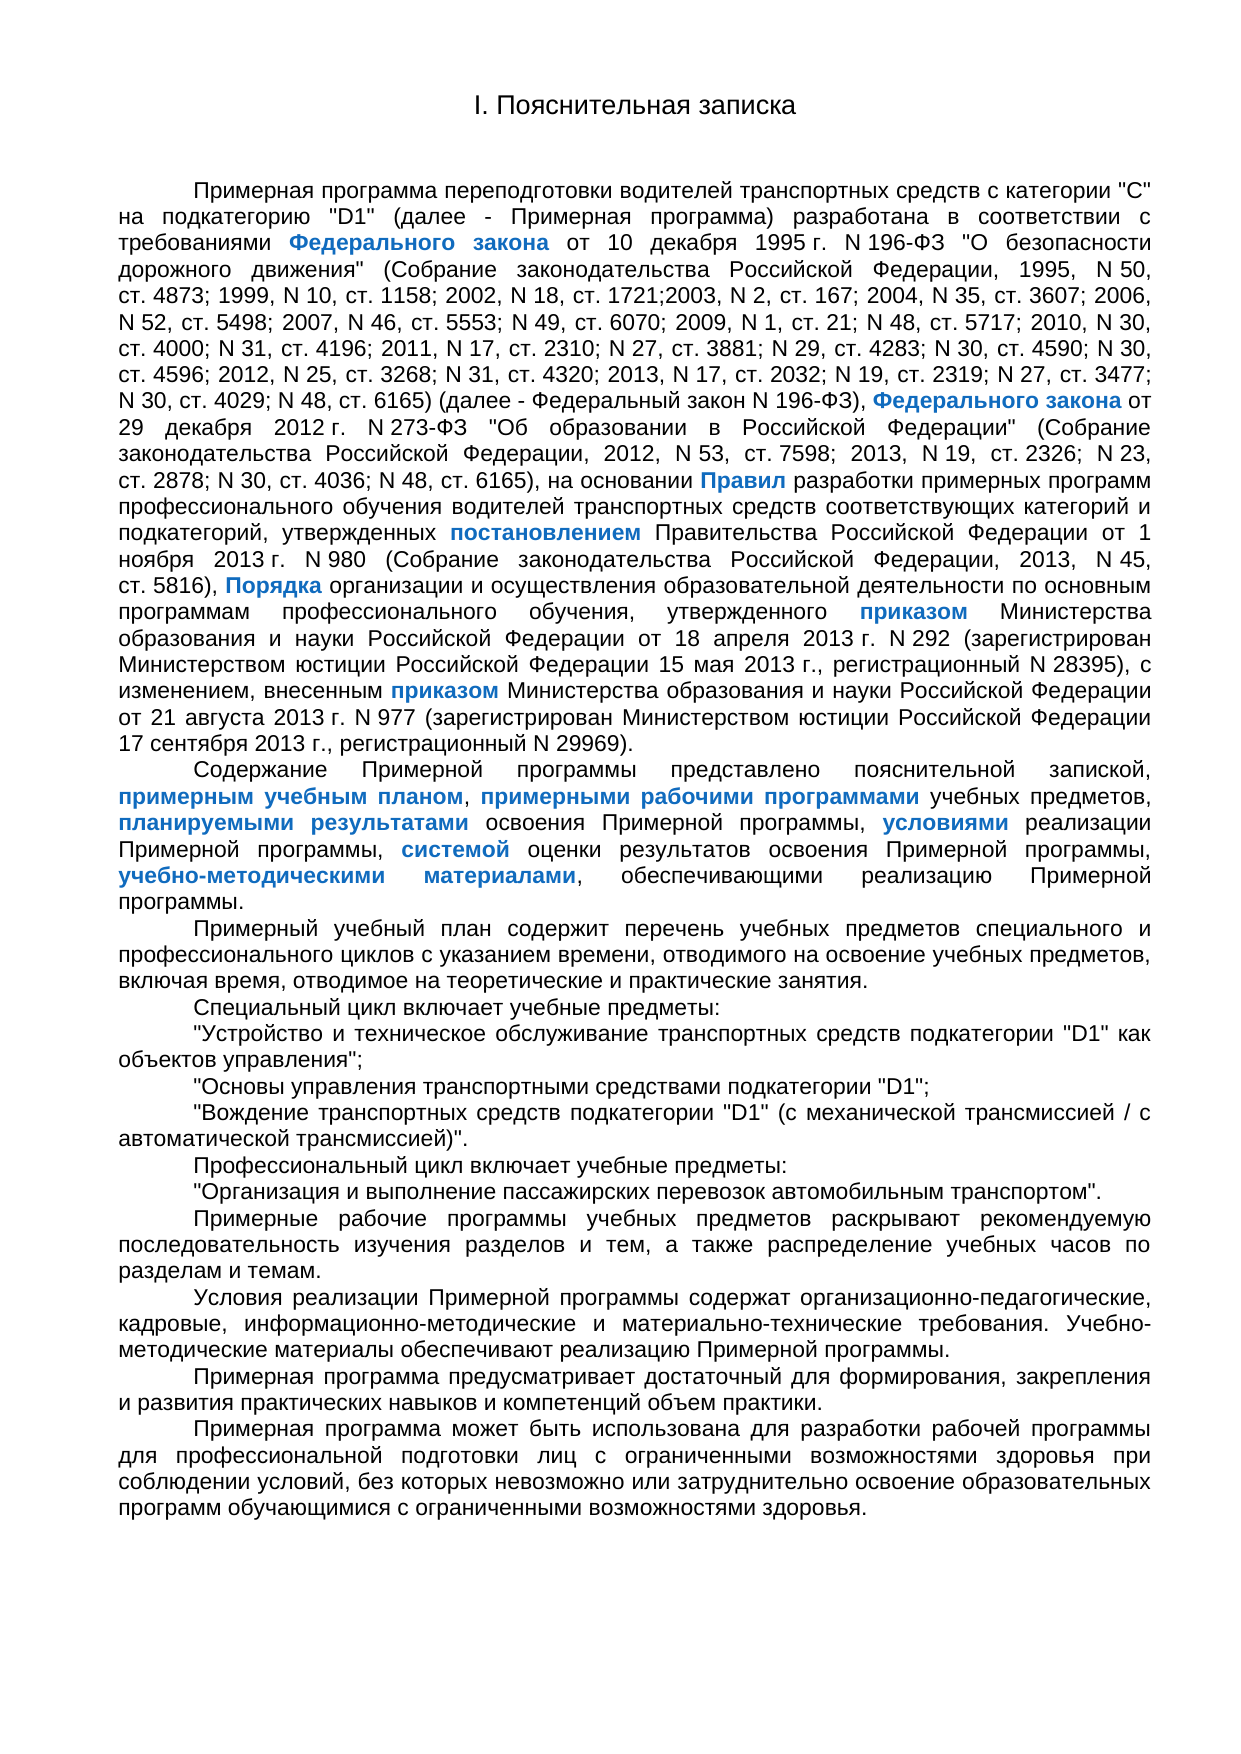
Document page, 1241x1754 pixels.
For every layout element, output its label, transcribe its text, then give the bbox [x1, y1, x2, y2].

text Примерные рабочие программы учебных предметов раскрывают рекомендуемую последовательность изучения разделов и тем, а также распределение учебных часов по разделам и темам. [118, 1204, 1152, 1283]
text Примерная программа предусматривает достаточный для формирования, закрепления и развития практических навыков и компетенций объем практики. [118, 1363, 1152, 1415]
text "Вождение транспортных средств подкатегории "D1" (с механической трансмиссией / с автоматической трансмиссией)". [118, 1099, 1152, 1152]
text Примерная программа переподготовки водителей транспортных средств с категории "С" на подкатегорию "D1" (далее - Примерная программа) разработана в соответствии с требованиями Федерального закона от 10 декабря 1995 г. N 196-ФЗ "О безопасности дорожного движения" (Собрание законодательства Российской Федерации, 1995, N 50, ст. 4873; 1999, N 10, ст. 1158; 2002, N 18, ст. 1721;2003, N 2, ст. 167; 2004, N 35, ст. 3607; 2006, N 52, ст. 5498; 2007, N 46, ст. 5553; N 49, ст. 6070; 2009, N 1, ст. 21; N 48, ст. 5717; 2010, N 30, ст. 4000; N 31, ст. 4196; 2011, N 17, ст. 2310; N 27, ст. 3881; N 29, ст. 4283; N 30, ст. 4590; N 30, ст. 4596; 2012, N 25, ст. 3268; N 31, ст. 4320; 2013, N 17, ст. 2032; N 19, ст. 2319; N 27, ст. 3477; N 30, ст. 4029; N 48, ст. 6165) (далее - Федеральный закон N 196-ФЗ), Федерального закона от 29 декабря 2012 г. N 273-ФЗ "Об образовании в Российской Федерации" (Собрание законодательства Российской Федерации, 2012, N 53, ст. 7598; 2013, N 19, ст. 2326; N 23, ст. 2878; N 30, ст. 4036; N 48, ст. 6165), на основании Правил разработки примерных программ профессионального обучения водителей транспортных средств соответствующих категорий и подкатегорий, утвержденных постановлением Правительства Российской Федерации от 1 ноября 2013 г. N 980 (Собрание законодательства Российской Федерации, 2013, N 45, ст. 5816), Порядка организации и осуществления образовательной деятельности по основным программам профессионального обучения, утвержденного приказом Министерства образования и науки Российской Федерации от 18 апреля 2013 г. N 292 (зарегистрирован Министерством юстиции Российской Федерации 15 мая 2013 г., регистрационный N 28395), с изменением, внесенным приказом Министерства образования и науки Российской Федерации от 21 августа 2013 г. N 977 (зарегистрирован Министерством юстиции Российской Федерации 17 сентября 2013 г., регистрационный N 29969). [118, 177, 1152, 756]
text "Организация и выполнение пассажирских перевозок автомобильным транспортом". [118, 1178, 1152, 1204]
text I. Пояснительная записка [118, 89, 1152, 120]
text Примерная программа может быть использована для разработки рабочей программы для профессиональной подготовки лиц с ограниченными возможностями здоровья при соблюдении условий, без которых невозможно или затруднительно освоение образовательных программ обучающимися с ограниченными возможностями здоровья. [118, 1415, 1152, 1521]
text Специальный цикл включает учебные предметы: [118, 994, 1152, 1020]
text Примерный учебный план содержит перечень учебных предметов специального и профессионального циклов с указанием времени, отводимого на освоение учебных предметов, включая время, отводимое на теоретические и практические занятия. [118, 914, 1152, 994]
text Профессиональный цикл включает учебные предметы: [118, 1152, 1152, 1178]
text "Устройство и техническое обслуживание транспортных средств подкатегории "D1" как объектов управления"; [118, 1020, 1152, 1073]
text Содержание Примерной программы представлено пояснительной запиской, примерным учебным планом, примерными рабочими программами учебных предметов, планируемыми результатами освоения Примерной программы, условиями реализации Примерной программы, системой оценки результатов освоения Примерной программы, учебно-методическими материалами, обеспечивающими реализацию Примерной программы. [118, 756, 1152, 914]
text "Основы управления транспортными средствами подкатегории "D1"; [118, 1073, 1152, 1099]
text Условия реализации Примерной программы содержат организационно-педагогические, кадровые, информационно-методические и материально-технические требования. Учебно-методические материалы обеспечивают реализацию Примерной программы. [118, 1283, 1152, 1363]
